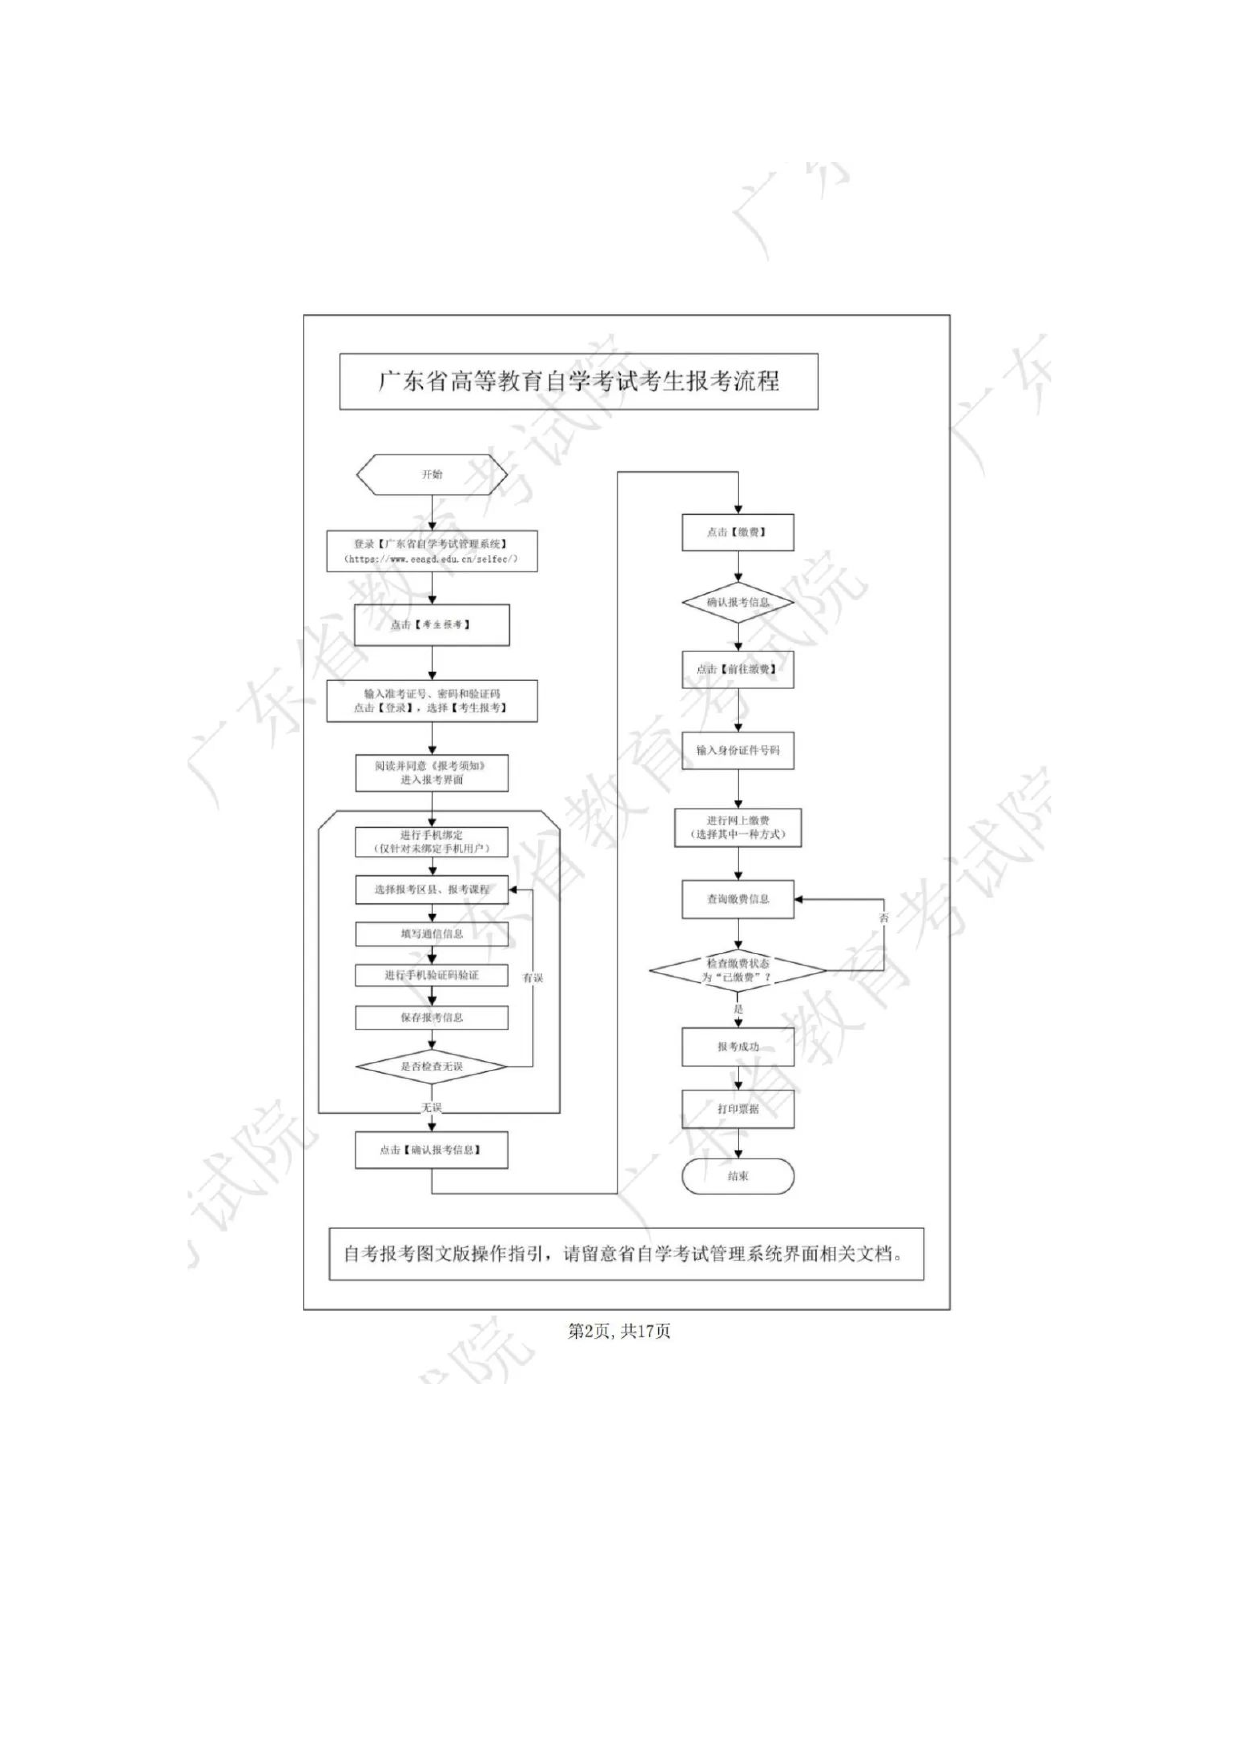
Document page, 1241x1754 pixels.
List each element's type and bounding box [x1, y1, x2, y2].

picture [187, 162, 1052, 1384]
